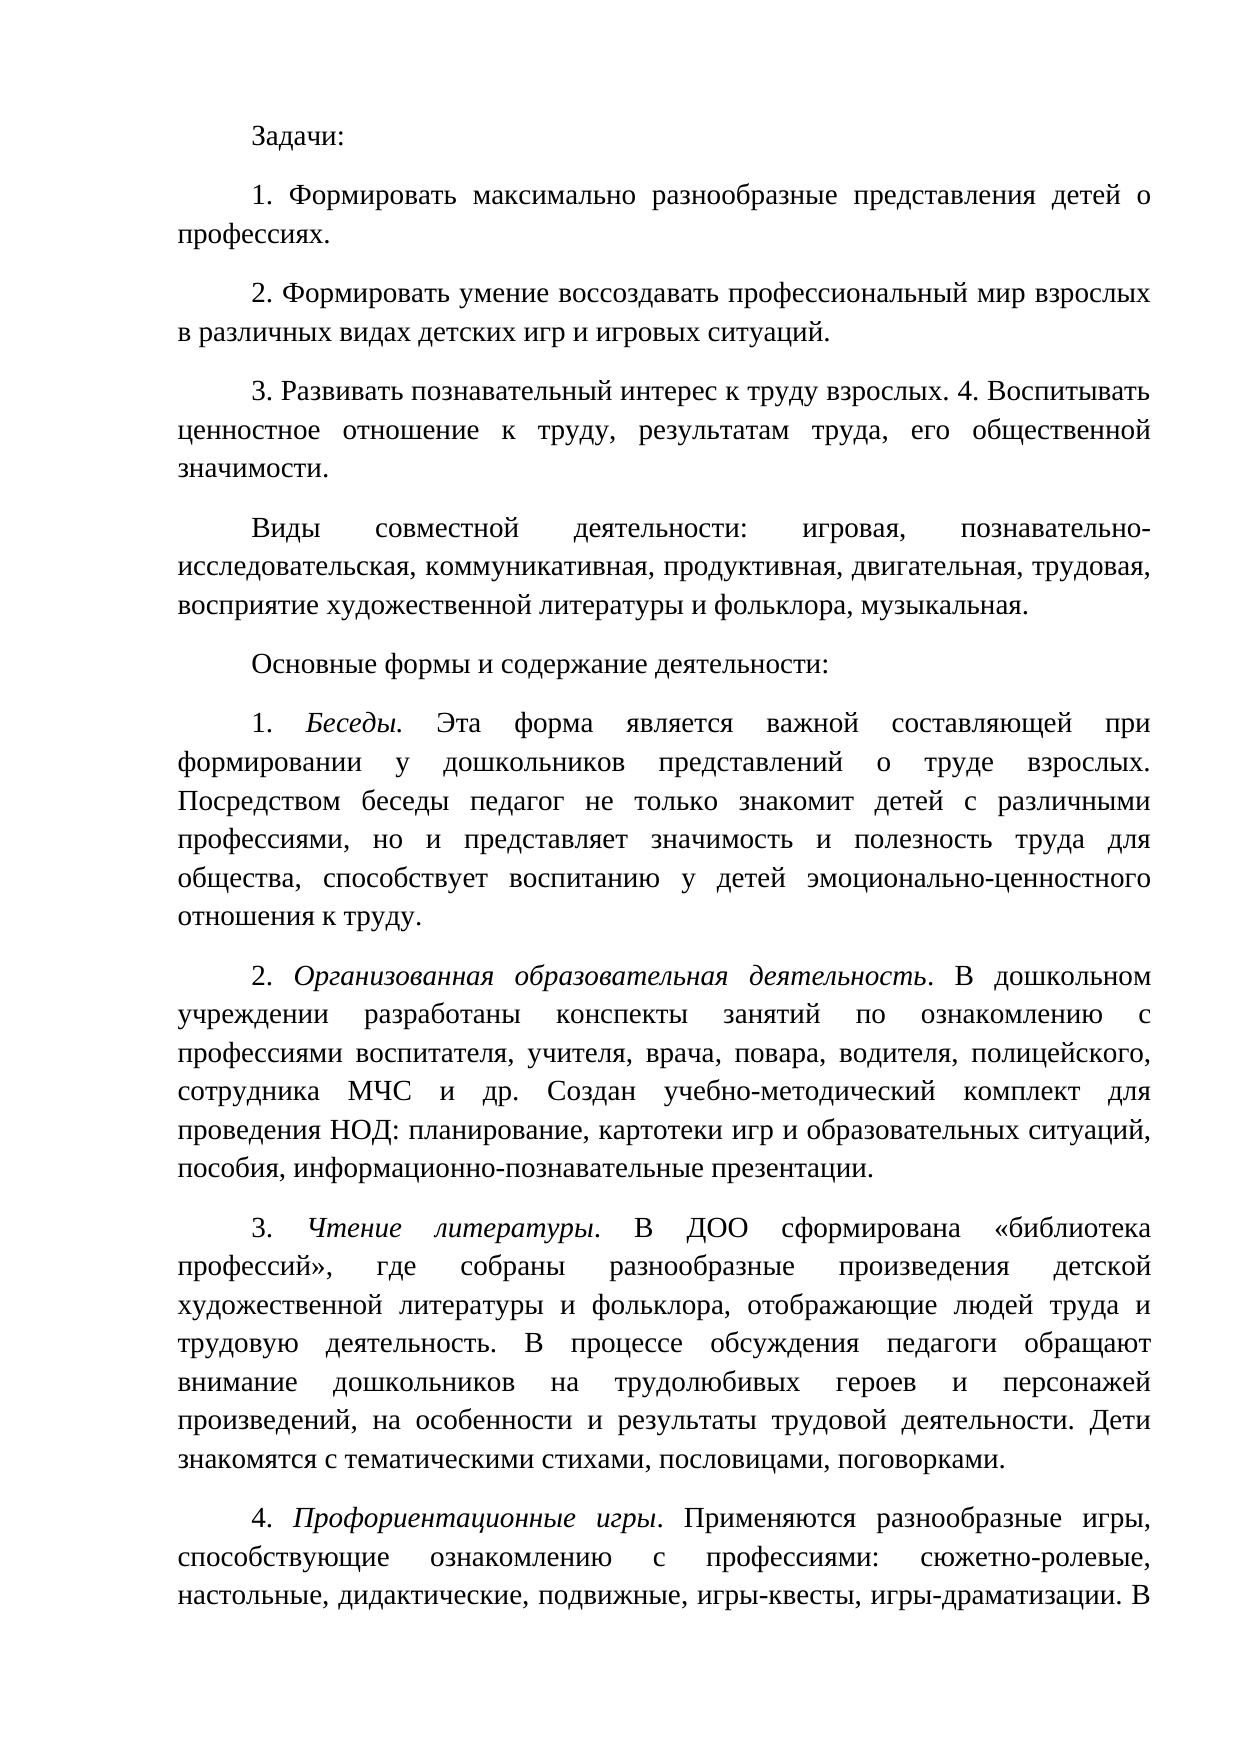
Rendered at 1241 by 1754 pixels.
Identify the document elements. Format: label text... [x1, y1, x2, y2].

text 2. Формировать умение воссоздавать профессиональный мир взрослых в различных видах детских игр и игровых ситуаций. [177, 275, 1152, 347]
text 3. Развивать познавательный интерес к труду взрослых. 4. Воспитывать ценностное отношение к труду, результатам труда, его общественной значимости. [177, 373, 1152, 484]
text Задачи: [177, 118, 1152, 152]
text 1. Беседы. Эта форма является важной составляющей при формировании у дошкольников представлений о труде взрослых. Посредством беседы педагог не только знакомит детей с различными профессиями, но и представляет значимость и полезность труда для общества, способствует воспитанию у детей эмоционально-ценностного отношения к труду. [177, 706, 1152, 932]
text 3. Чтение литературы. В ДОО сформирована «библиотека профессий», где собраны разнообразные произведения детской художественной литературы и фольклора, отображающие людей труда и трудовую деятельность. В процессе обсуждения педагоги обращают внимание дошкольников на трудолюбивых героев и персонажей произведений, на особенности и результаты трудовой деятельности. Дети знакомятся с тематическими стихами, пословицами, поговорками. [177, 1210, 1152, 1474]
text Основные формы и содержание деятельности: [177, 646, 1152, 680]
text Виды совместной деятельности: игровая, познавательно-исследовательская, коммуникативная, продуктивная, двигательная, трудовая, восприятие художественной литературы и фольклора, музыкальная. [177, 510, 1152, 620]
text 1. Формировать максимально разнообразные представления детей о профессиях. [177, 177, 1152, 249]
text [177, 1500, 1152, 1611]
text 2. Организованная образовательная деятельность. В дошкольном учреждении разработаны конспекты занятий по ознакомлению с профессиями воспитателя, учителя, врача, повара, водителя, полицейского, сотрудника МЧС и др. Создан учебно-методический комплект для проведения НОД: планирование, картотеки игр и образовательных ситуаций, пособия, информационно-познавательные презентации. [177, 958, 1152, 1184]
